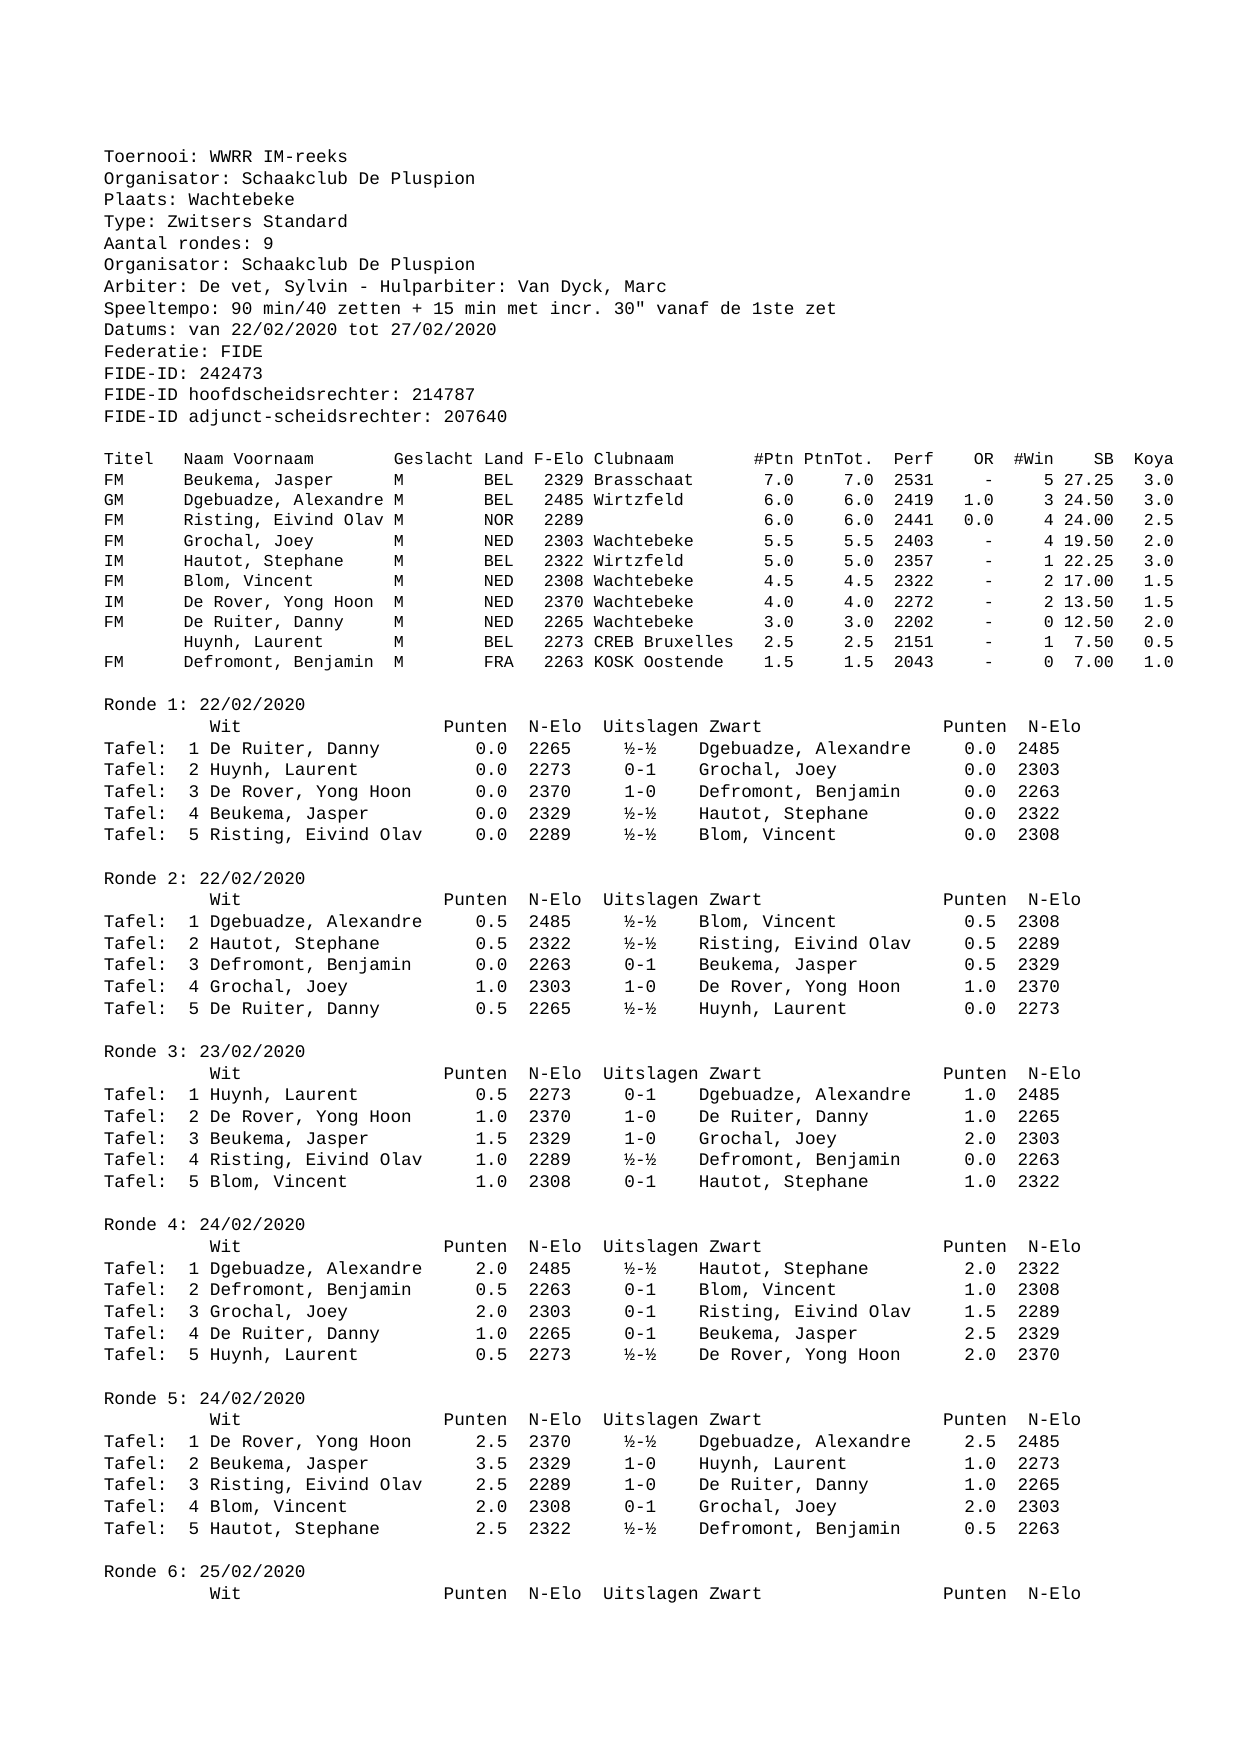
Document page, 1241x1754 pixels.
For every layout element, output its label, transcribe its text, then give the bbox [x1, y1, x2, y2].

text Tafel: 3 Defromont, Benjamin 0.0 2263 0-1 Beukema, Jasper 0.5 2329 [103, 956, 1196, 976]
text Type: Zwitsers Standard [103, 213, 1196, 233]
text Tafel: 4 Grochal, Joey 1.0 2303 1-0 De Rover, Yong Hoon 1.0 2370 [103, 978, 1196, 998]
text Arbiter: De vet, Sylvin - Hulparbiter: Van Dyck, Marc [103, 278, 1196, 298]
text Tafel: 1 De Rover, Yong Hoon 2.5 2370 ½-½ Dgebuadze, Alexandre 2.5 2485 [103, 1433, 1196, 1453]
text Wit Punten N-Elo Uitslagen Zwart Punten N-Elo [103, 1584, 1196, 1604]
text Tafel: 5 Hautot, Stephane 2.5 2322 ½-½ Defromont, Benjamin 0.5 2263 [103, 1519, 1196, 1539]
text Ronde 1: 22/02/2020 [103, 696, 1196, 716]
text Tafel: 3 De Rover, Yong Hoon 0.0 2370 1-0 Defromont, Benjamin 0.0 2263 [103, 783, 1196, 803]
text Tafel: 1 Dgebuadze, Alexandre 0.5 2485 ½-½ Blom, Vincent 0.5 2308 [103, 913, 1196, 933]
text Aantal rondes: 9 [103, 234, 1196, 254]
text FM Blom, Vincent M NED 2308 Wachtebeke 4.5 4.5 2322 - 2 17.00 1.5 [103, 573, 1196, 592]
text Wit Punten N-Elo Uitslagen Zwart Punten N-Elo [103, 1238, 1196, 1258]
text Tafel: 1 Dgebuadze, Alexandre 2.0 2485 ½-½ Hautot, Stephane 2.0 2322 [103, 1259, 1196, 1279]
text FIDE-ID adjunct-scheidsrechter: 207640 [103, 408, 1196, 428]
text Tafel: 2 Hautot, Stephane 0.5 2322 ½-½ Risting, Eivind Olav 0.5 2289 [103, 934, 1196, 954]
text Wit Punten N-Elo Uitslagen Zwart Punten N-Elo [103, 1064, 1196, 1084]
text Tafel: 4 Beukema, Jasper 0.0 2329 ½-½ Hautot, Stephane 0.0 2322 [103, 804, 1196, 824]
text Tafel: 4 De Ruiter, Danny 1.0 2265 0-1 Beukema, Jasper 2.5 2329 [103, 1324, 1196, 1344]
text Ronde 4: 24/02/2020 [103, 1216, 1196, 1236]
text IM De Rover, Yong Hoon M NED 2370 Wachtebeke 4.0 4.0 2272 - 2 13.50 1.5 [103, 593, 1196, 612]
text Ronde 2: 22/02/2020 [103, 869, 1196, 889]
text Huynh, Laurent M BEL 2273 CREB Bruxelles 2.5 2.5 2151 - 1 7.50 0.5 [103, 634, 1196, 653]
text Organisator: Schaakclub De Pluspion [103, 169, 1196, 189]
text Federatie: FIDE [103, 343, 1196, 363]
text Wit Punten N-Elo Uitslagen Zwart Punten N-Elo [103, 891, 1196, 911]
text Tafel: 2 Defromont, Benjamin 0.5 2263 0-1 Blom, Vincent 1.0 2308 [103, 1281, 1196, 1301]
text Tafel: 5 Huynh, Laurent 0.5 2273 ½-½ De Rover, Yong Hoon 2.0 2370 [103, 1346, 1196, 1366]
text FM Risting, Eivind Olav M NOR 2289 6.0 6.0 2441 0.0 4 24.00 2.5 [103, 512, 1196, 531]
text Speeltempo: 90 min/40 zetten + 15 min met incr. 30" vanaf de 1ste zet [103, 299, 1196, 319]
text Toernooi: WWRR IM-reeks [103, 148, 1196, 168]
text FIDE-ID: 242473 [103, 364, 1196, 384]
text Ronde 5: 24/02/2020 [103, 1389, 1196, 1409]
text Tafel: 3 Risting, Eivind Olav 2.5 2289 1-0 De Ruiter, Danny 1.0 2265 [103, 1476, 1196, 1496]
text Tafel: 3 Grochal, Joey 2.0 2303 0-1 Risting, Eivind Olav 1.5 2289 [103, 1303, 1196, 1323]
text Tafel: 1 Huynh, Laurent 0.5 2273 0-1 Dgebuadze, Alexandre 1.0 2485 [103, 1086, 1196, 1106]
text Titel Naam Voornaam Geslacht Land F-Elo Clubnaam #Ptn PtnTot. Perf OR #Win SB Koya [103, 451, 1196, 470]
text Wit Punten N-Elo Uitslagen Zwart Punten N-Elo [103, 718, 1196, 738]
text Ronde 6: 25/02/2020 [103, 1563, 1196, 1583]
text FM Beukema, Jasper M BEL 2329 Brasschaat 7.0 7.0 2531 - 5 27.25 3.0 [103, 471, 1196, 490]
text FM Defromont, Benjamin M FRA 2263 KOSK Oostende 1.5 1.5 2043 - 0 7.00 1.0 [103, 654, 1196, 673]
text Tafel: 4 Risting, Eivind Olav 1.0 2289 ½-½ Defromont, Benjamin 0.0 2263 [103, 1151, 1196, 1171]
text Tafel: 4 Blom, Vincent 2.0 2308 0-1 Grochal, Joey 2.0 2303 [103, 1498, 1196, 1518]
text Organisator: Schaakclub De Pluspion [103, 256, 1196, 276]
text Tafel: 5 Risting, Eivind Olav 0.0 2289 ½-½ Blom, Vincent 0.0 2308 [103, 826, 1196, 846]
text FM De Ruiter, Danny M NED 2265 Wachtebeke 3.0 3.0 2202 - 0 12.50 2.0 [103, 613, 1196, 632]
text Tafel: 2 Beukema, Jasper 3.5 2329 1-0 Huynh, Laurent 1.0 2273 [103, 1454, 1196, 1474]
text Tafel: 3 Beukema, Jasper 1.5 2329 1-0 Grochal, Joey 2.0 2303 [103, 1129, 1196, 1149]
text Wit Punten N-Elo Uitslagen Zwart Punten N-Elo [103, 1411, 1196, 1431]
text Datums: van 22/02/2020 tot 27/02/2020 [103, 321, 1196, 341]
text IM Hautot, Stephane M BEL 2322 Wirtzfeld 5.0 5.0 2357 - 1 22.25 3.0 [103, 552, 1196, 571]
text Tafel: 5 Blom, Vincent 1.0 2308 0-1 Hautot, Stephane 1.0 2322 [103, 1173, 1196, 1193]
text GM Dgebuadze, Alexandre M BEL 2485 Wirtzfeld 6.0 6.0 2419 1.0 3 24.50 3.0 [103, 492, 1196, 510]
text Ronde 3: 23/02/2020 [103, 1043, 1196, 1063]
text Tafel: 1 De Ruiter, Danny 0.0 2265 ½-½ Dgebuadze, Alexandre 0.0 2485 [103, 739, 1196, 759]
text Plaats: Wachtebeke [103, 191, 1196, 211]
text FM Grochal, Joey M NED 2303 Wachtebeke 5.5 5.5 2403 - 4 19.50 2.0 [103, 532, 1196, 551]
text Tafel: 5 De Ruiter, Danny 0.5 2265 ½-½ Huynh, Laurent 0.0 2273 [103, 999, 1196, 1019]
text Tafel: 2 De Rover, Yong Hoon 1.0 2370 1-0 De Ruiter, Danny 1.0 2265 [103, 1108, 1196, 1128]
text Tafel: 2 Huynh, Laurent 0.0 2273 0-1 Grochal, Joey 0.0 2303 [103, 761, 1196, 781]
text FIDE-ID hoofdscheidsrechter: 214787 [103, 386, 1196, 406]
